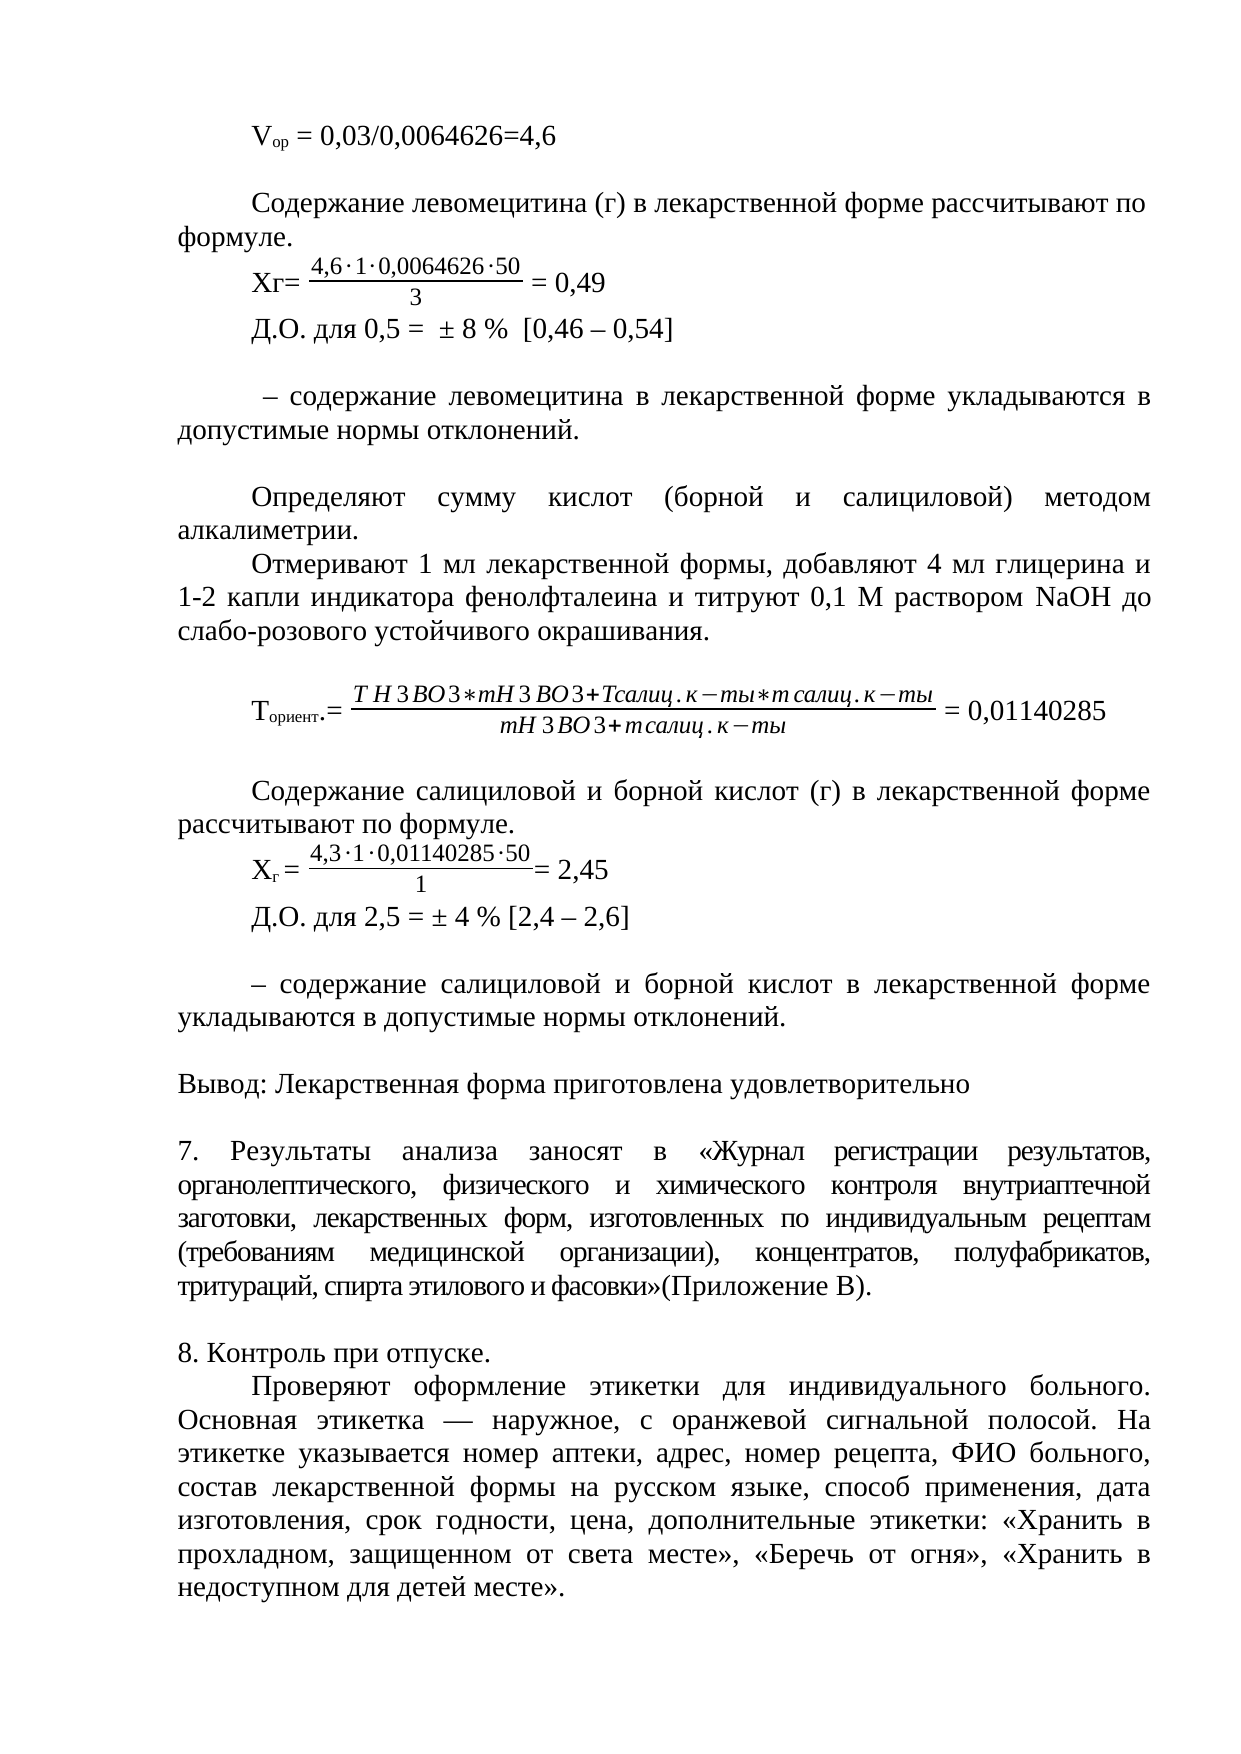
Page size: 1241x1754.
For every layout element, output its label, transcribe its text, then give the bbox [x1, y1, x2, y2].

text Содержание салициловой и борной кислот (г) в лекарственной форме рассчитывают по формуле. [177, 773, 1152, 840]
text Ториент.= = 0,01140285 [177, 680, 1152, 739]
text Хг = = 2,45 [177, 840, 1152, 899]
text Содержание левомецитина (г) в лекарственной форме рассчитывают по формуле. [177, 185, 1152, 252]
text Д.О. для 0,5 = ± 8 % [0,46 – 0,54] [177, 311, 1152, 345]
text – содержание салициловой и борной кислот в лекарственной форме укладываются в допустимые нормы отклонений. [177, 966, 1152, 1033]
text Д.О. для 2,5 = ± 4 % [2,4 – 2,6] [177, 899, 1152, 932]
list Отмеривают 1 мл лекарственной формы, добавляют 4 мл глицерина и 1-2 капли индикатора фенолфталеина и титруют 0,1 М раствором NaOH до слабо-розового устойчивого окрашивания. [177, 546, 1152, 647]
text – содержание левомецитина в лекарственной форме укладываются в допустимые нормы отклонений. [177, 378, 1152, 445]
list Определяют сумму кислот (борной и салициловой) методом алкалиметрии. [177, 479, 1152, 546]
text Vор = 0,03/0,0064626=4,6 [177, 118, 1152, 152]
text Вывод: Лекарственная форма приготовлена удовлетворительно [177, 1066, 1152, 1100]
text 7. Результаты анализа заносят в «Журнал регистрации результатов, органолептического, физического и химического контроля внутриаптечной заготовки, лекарственных форм, изготовленных по индивидуальным рецептам (требованиям медицинской организации), концентратов, полуфабрикатов, тритураций, спирта этилового и фасовки»(Приложение В). [177, 1133, 1152, 1301]
text Хг= = 0,49 [177, 252, 1152, 311]
text 8. Контроль при отпуске. [177, 1335, 1152, 1368]
text Проверяют оформление этикетки для индивидуального больного. Основная этикетка ― наружное, с оранжевой сигнальной полосой. На этикетке указывается номер аптеки, адрес, номер рецепта, ФИО больного, состав лекарственной формы на русском языке, способ применения, дата изготовления, срок годности, цена, дополнительные этикетки: «Хранить в прохладном, защищенном от света месте», «Беречь от огня», «Хранить в недоступном для детей месте». [177, 1368, 1152, 1603]
